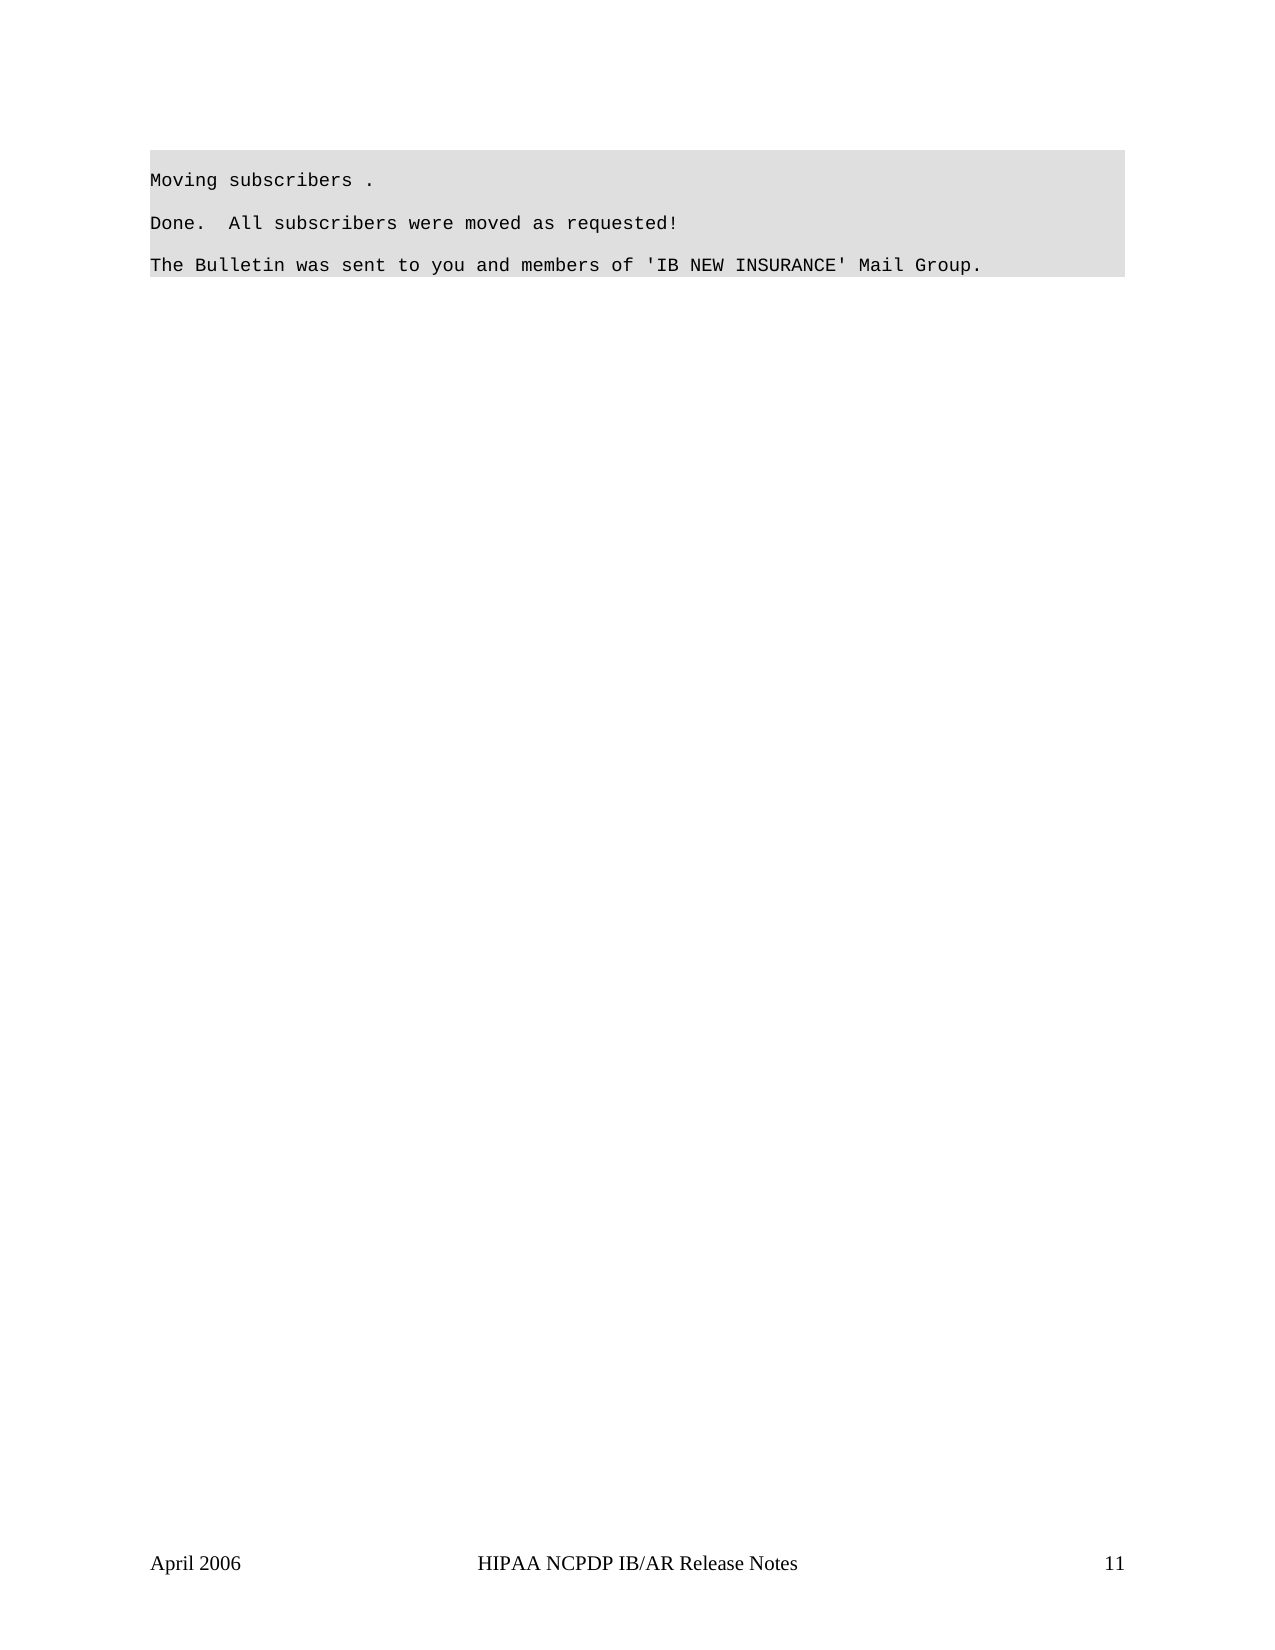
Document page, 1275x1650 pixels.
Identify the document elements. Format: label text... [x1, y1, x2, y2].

text Moving subscribers . [150, 171, 1125, 192]
text The Bulletin was sent to you and members of 'IB NEW INSURANCE' Mail Group. [150, 256, 1125, 277]
text Done. All subscribers were moved as requested! [150, 214, 1125, 235]
